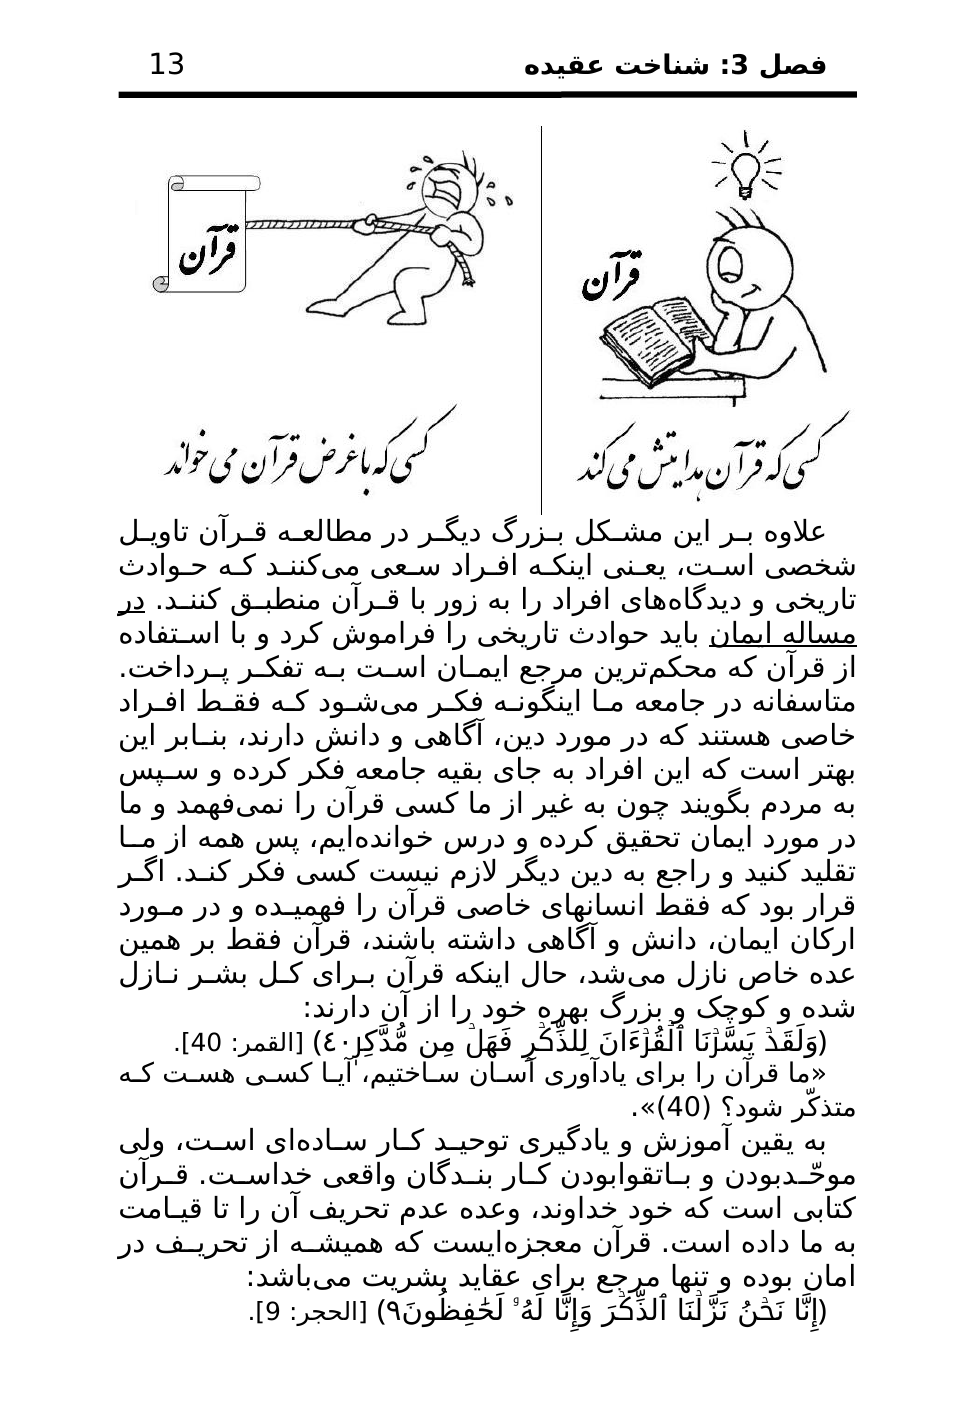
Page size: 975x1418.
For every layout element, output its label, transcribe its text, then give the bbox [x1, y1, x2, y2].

picture [120, 125, 857, 515]
text «ما قرآن را براى یادآورى آسان ساختیم، آیا کسى هست که متذکّر شود؟ (40)». [118, 1058, 857, 1123]
text علاوه بر این مشکل بزرگ دیگر در مطالعه قرآن تاویل شخصی است، یعنی اینکه افراد سعی می‌کنند که حوادث تاریخی و دیدگاه‌های افراد را به زور با قرآن منطبق کنند. در مساله ایمان باید حوادث تاریخی را فراموش کرد و با استفاده از قرآن که محکم‌ترین مرجع ایمان است به تفکر پرداخت. متاسفانه در جامعه ما اینگونه فکر می‌شود که فقط افراد خاصی هستند که در مورد دین، آگاهی و دانش دارند، بنابر این بهتر است که این افراد به جای بقیه جامعه فکر کرده و سپس به مردم بگویند چون به غیر از ما کسی قرآن را نمی‌فهمد و ما در مورد ایمان تحقیق کرده و درس خوانده‌ایم، پس همه از ما تقلید کنید و راجع به دین دیگر لازم نیست کسی فکر کند. اگر قرار بود که فقط انسانهای خاصی قرآن را فهمیده و در مورد ارکان ایمان، دانش و آگاهی داشته باشند، قرآن فقط بر همین عده خاص نازل می‌شد، حال اینکه قرآن برای کل بشر نازل شده و کوچک و بزرگ بهره خود را از آن دارند: [118, 514, 857, 1024]
text به یقین آموزش و یادگیری توحید کار ساده‌ای است، ولی موحّدبودن و باتقوابودن کار بندگان واقعی خداست. قرآن کتابی است که خود خداوند، وعده عدم تحریف آن را تا قیامت به ما داده است. قرآن معجزه‌ایست که همیشه از تحریف در امان بوده و تنها مرجع برای عقاید بشریت می‌باشد: [118, 1123, 857, 1293]
text ﴿إِنَّا نَحۡنُ نَزَّلۡنَا ٱلذِّكۡرَ وَإِنَّا لَهُۥ لَحَٰفِظُونَ٩﴾ [الحجر: 9]. [118, 1293, 857, 1327]
text ﴿وَلَقَدۡ يَسَّرۡنَا ٱلۡقُرۡءَانَ لِلذِّكۡرِ فَهَلۡ مِن مُّدَّكِرٖ٤٠﴾ [القمر: 40]. [118, 1024, 857, 1058]
